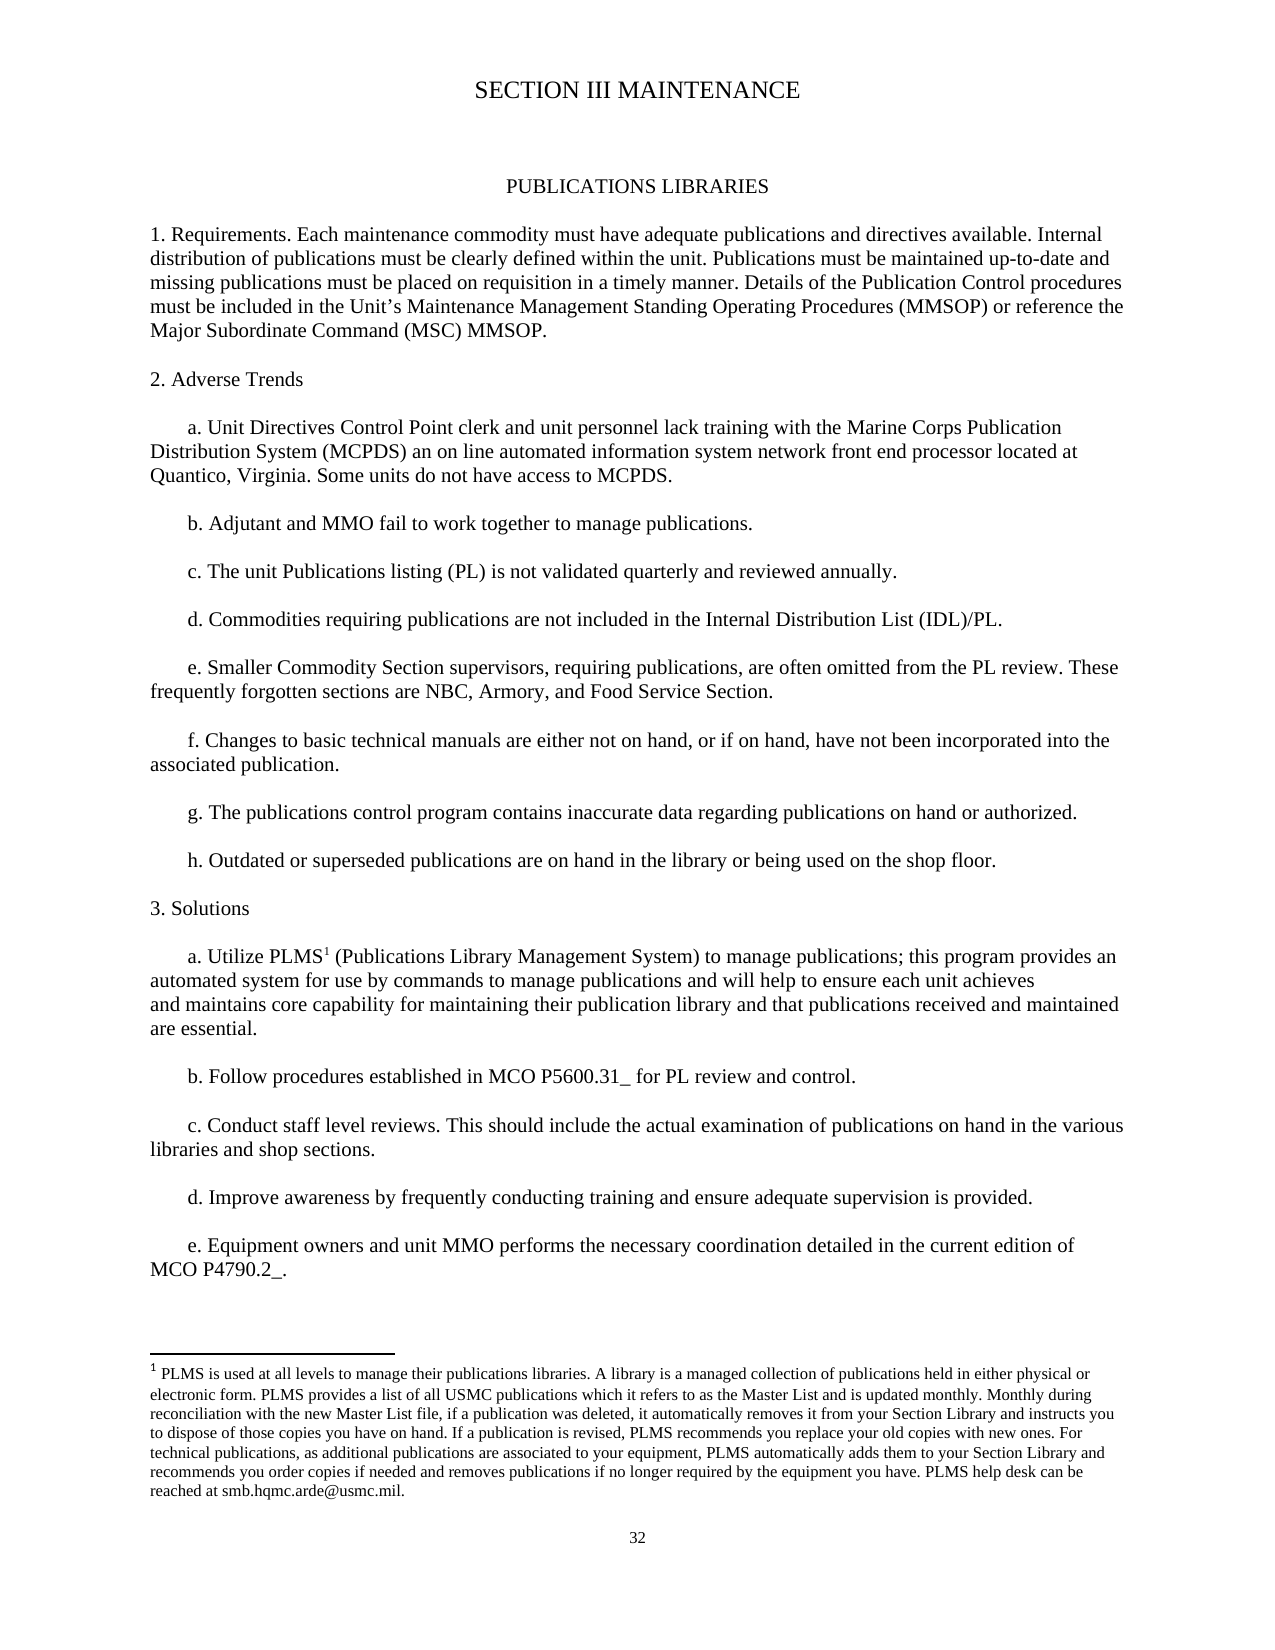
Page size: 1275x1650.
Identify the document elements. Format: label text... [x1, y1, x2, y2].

text c. The unit Publications listing (PL) is not validated quarterly and reviewed annually. [150, 559, 1125, 583]
text b. Follow procedures established in MCO P5600.31_ for PL review and control. [150, 1064, 1125, 1088]
text e. Equipment owners and unit MMO performs the necessary coordination detailed in the current edition of MCO P4790.2_. [150, 1233, 1125, 1281]
text PUBLICATIONS LIBRARIES [150, 174, 1125, 198]
text h. Outdated or superseded publications are on hand in the library or being used on the shop floor. [150, 848, 1125, 872]
text a. Utilize PLMS (Publications Library Management System) to manage publications; this program provides an automated system for use by commands to manage publications and will help to ensure each unit achieves [150, 944, 1125, 992]
text b. Adjutant and MMO fail to work together to manage publications. [150, 511, 1125, 535]
text 3. Solutions [150, 896, 1125, 920]
text a. Unit Directives Control Point clerk and unit personnel lack training with the Marine Corps Publication Distribution System (MCPDS) an on line automated information system network front end processor located at Quantico, Virginia. Some units do not have access to MCPDS. [150, 415, 1125, 487]
text c. Conduct staff level reviews. This should include the actual examination of publications on hand in the various libraries and shop sections. [150, 1112, 1125, 1161]
text 1. Requirements. Each maintenance commodity must have adequate publications and directives available. Internal distribution of publications must be clearly defined within the unit. Publications must be maintained up-to-date and missing publications must be placed on requisition in a timely manner. Details of the Publication Control procedures must be included in the Unit’s Maintenance Management Standing Operating Procedures (MMSOP) or reference the Major Subordinate Command (MSC) MMSOP. [150, 222, 1125, 342]
text f. Changes to basic technical manuals are either not on hand, or if on hand, have not been incorporated into the associated publication. [150, 727, 1125, 776]
text e. Smaller Commodity Section supervisors, requiring publications, are often omitted from the PL review. These frequently forgotten sections are NBC, Armory, and Food Service Section. [150, 655, 1125, 703]
text d. Improve awareness by frequently conducting training and ensure adequate supervision is provided. [150, 1185, 1125, 1209]
text g. The publications control program contains inaccurate data regarding publications on hand or authorized. [150, 800, 1125, 824]
text 2. Adverse Trends [150, 367, 1125, 391]
text d. Commodities requiring publications are not included in the Internal Distribution List (IDL)/PL. [150, 607, 1125, 631]
text and maintains core capability for maintaining their publication library and that publications received and maintained are essential. [150, 992, 1125, 1040]
